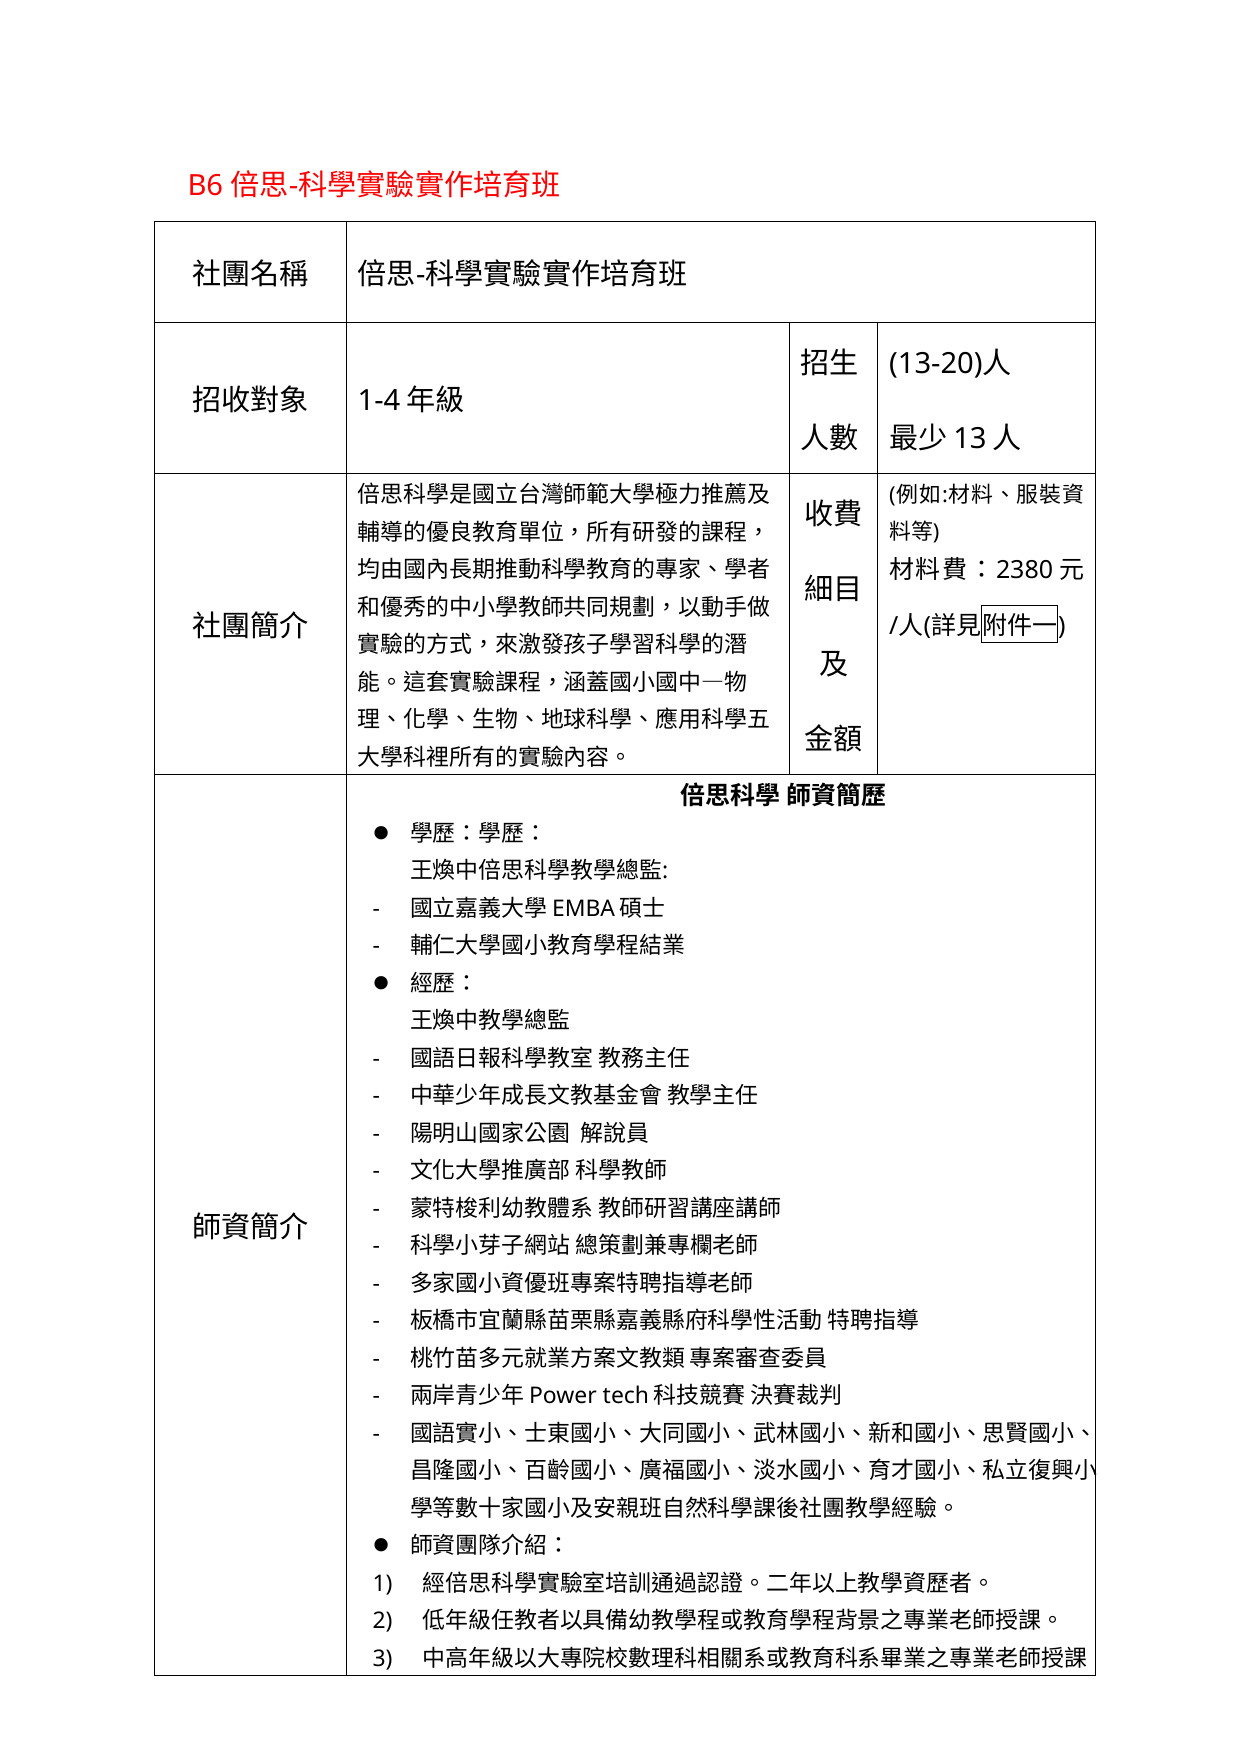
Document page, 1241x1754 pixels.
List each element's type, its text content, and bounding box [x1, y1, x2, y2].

table_cell 招生人數 [790, 323, 877, 473]
text B6 倍思-科學實驗實作培育班 [187, 146, 1053, 221]
table_cell 倍思科學是國立台灣師範大學極力推薦及輔導的優良教育單位，所有研發的課程，均由國內長期推動科學教育的專家、學者和優秀的中小學教師共同規劃，以動手做實驗的方式，來激發孩子學習科學的潛能。這套實驗課程，涵蓋國小國中—物理、化學、生物、地球科學、應用科學五大學科裡所有的實驗內容。 [347, 474, 789, 774]
table_cell 招收對象 [155, 323, 346, 473]
table_cell 師資簡介 [155, 775, 346, 1675]
table_cell 社團簡介 [155, 474, 346, 774]
table_cell (13-20)人 最少13人 [878, 323, 1095, 473]
table_cell 收費細目及 金額 [790, 474, 877, 774]
table_cell 1-4年級 [347, 323, 789, 473]
table_header 社團名稱 [155, 222, 346, 322]
table_header 倍思-科學實驗實作培育班 [347, 222, 1095, 322]
table_cell (例如:材料、服裝資料等) 材料費：2380元/人(詳見附件一) [878, 474, 1095, 774]
table_cell 倍思科學 師資簡歷 學歷：學歷： 王煥中倍思科學教學總監: 國立嘉義大學EMBA碩士 輔仁大學國小教育學程結業 經歷： 王煥中教學總監 國語日報科學教室 教務主任 中華少年成長文教基金會 教學主任 陽明山國家公園 解說員 文化大學推廣部 科學教師 蒙特梭利幼教體系 教師研習講座講師 科學小芽子網站 總策劃兼專欄老師 多家國小資優班專案特聘指導老師 板橋市宜蘭縣苗栗縣嘉義縣府科學性活動 特聘指導 桃竹苗多元就業方案文教類 專案審查委員 兩岸青少年Power tech科技競賽 決賽裁判 國語實小、士東國小、大同國小、武林國小、新和國小、思賢國小、 昌隆國小、百齡國小、廣福國小、淡水國小、育才國小、私立復興小 學等數十家國小及安親班自然科學課後社團教學經驗。 師資團隊介紹： 經倍思科學實驗室培訓通過認證。二年以上教學資歷者。 低年級任教者以具備幼教學程或教育學程背景之專業老師授課。 中高年級以大專院校數理科相關系或教育科系畢業之專業老師授課 [347, 775, 1095, 1675]
